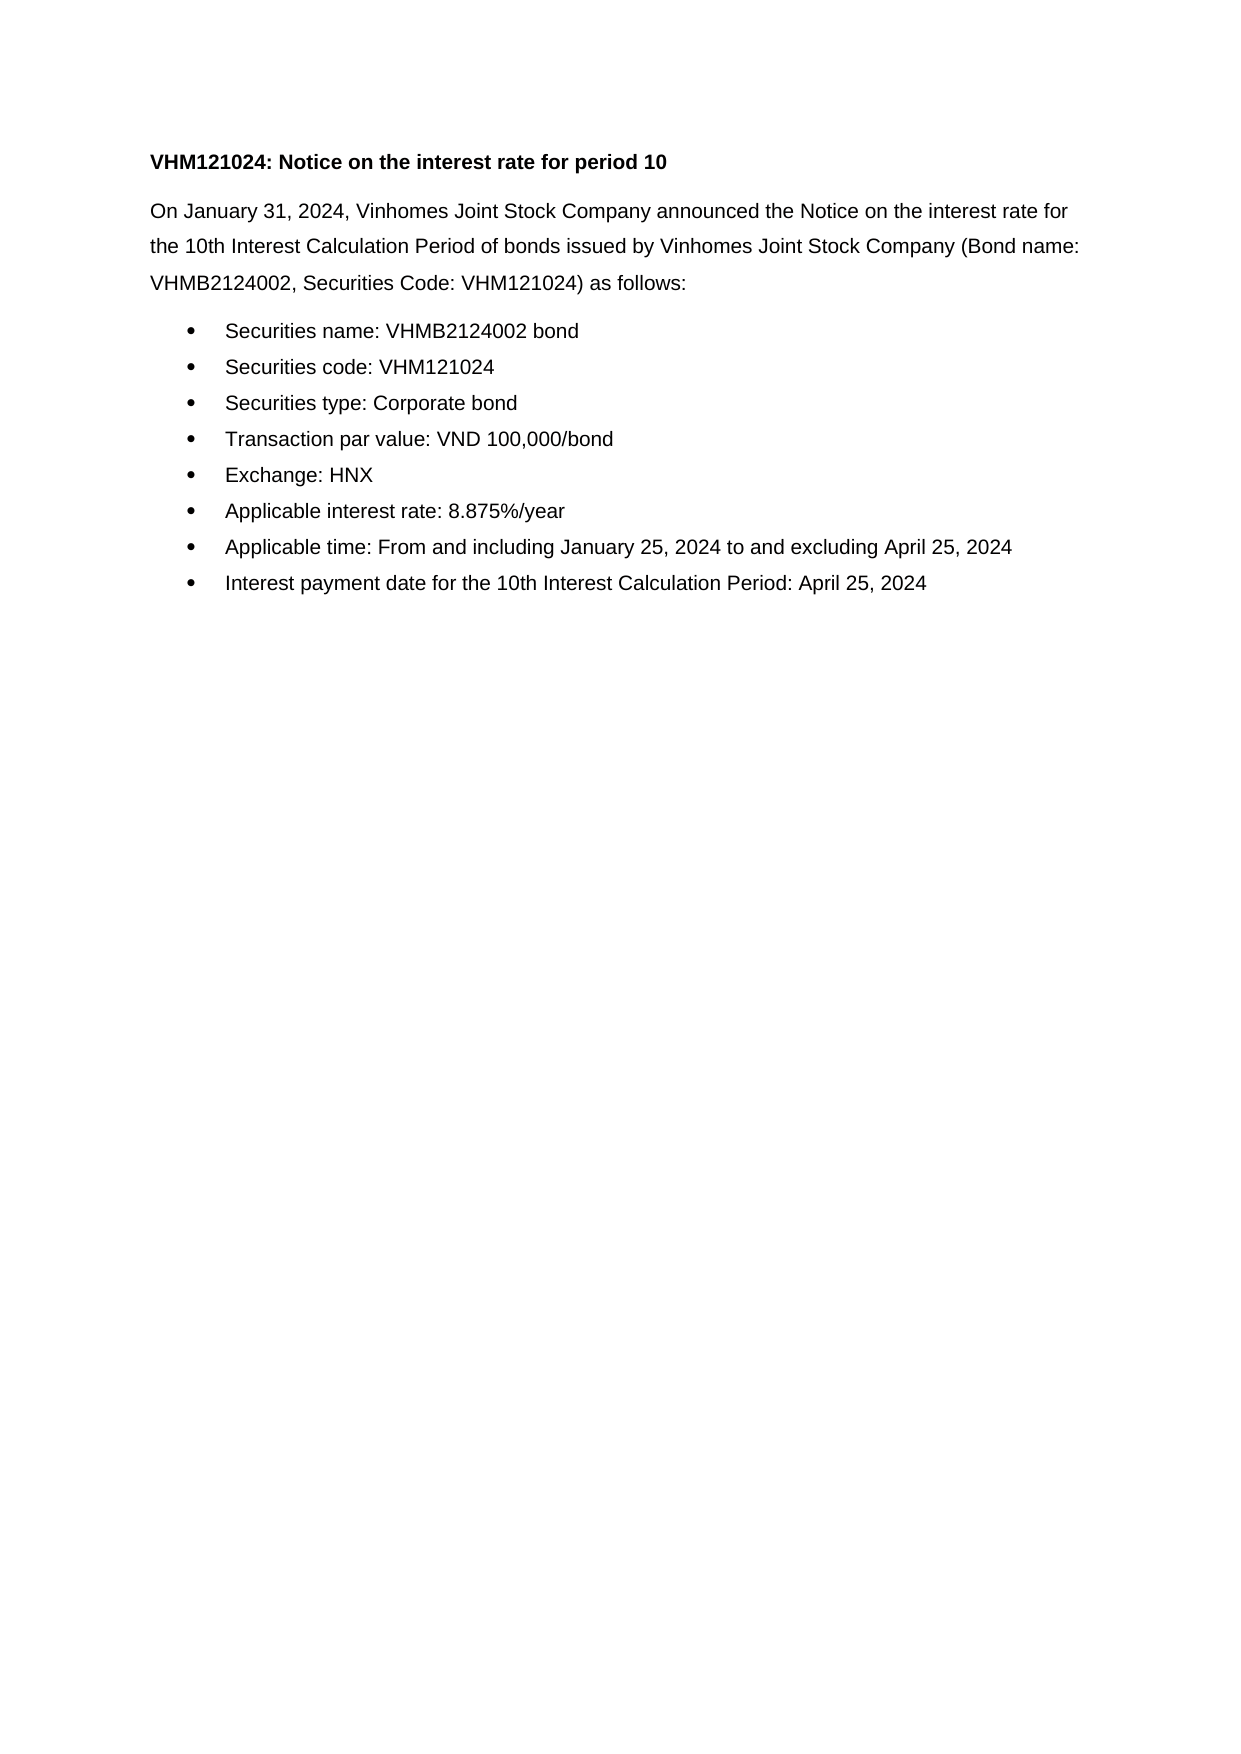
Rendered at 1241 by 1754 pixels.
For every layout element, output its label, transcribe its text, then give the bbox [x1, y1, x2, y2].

list Applicable interest rate: 8.875%/year [187, 499, 1090, 523]
text On January 31, 2024, Vinhomes Joint Stock Company announced the Notice on the interest rate for the 10th Interest Calculation Period of bonds issued by Vinhomes Joint Stock Company (Bond name: VHMB2124002, Securities Code: VHM121024) as follows: [150, 198, 1090, 294]
list Transaction par value: VND 100,000/bond [187, 427, 1090, 451]
text VHM121024: Notice on the interest rate for period 10 [150, 150, 1090, 174]
list Securities code: VHM121024 [187, 355, 1090, 379]
list Exchange: HNX [187, 463, 1090, 487]
list Applicable time: From and including January 25, 2024 to and excluding April 25, 2024 [187, 535, 1090, 559]
list Securities name: VHMB2124002 bond [187, 319, 1090, 343]
list Interest payment date for the 10th Interest Calculation Period: April 25, 2024 [187, 571, 1090, 595]
list Securities type: Corporate bond [187, 391, 1090, 415]
